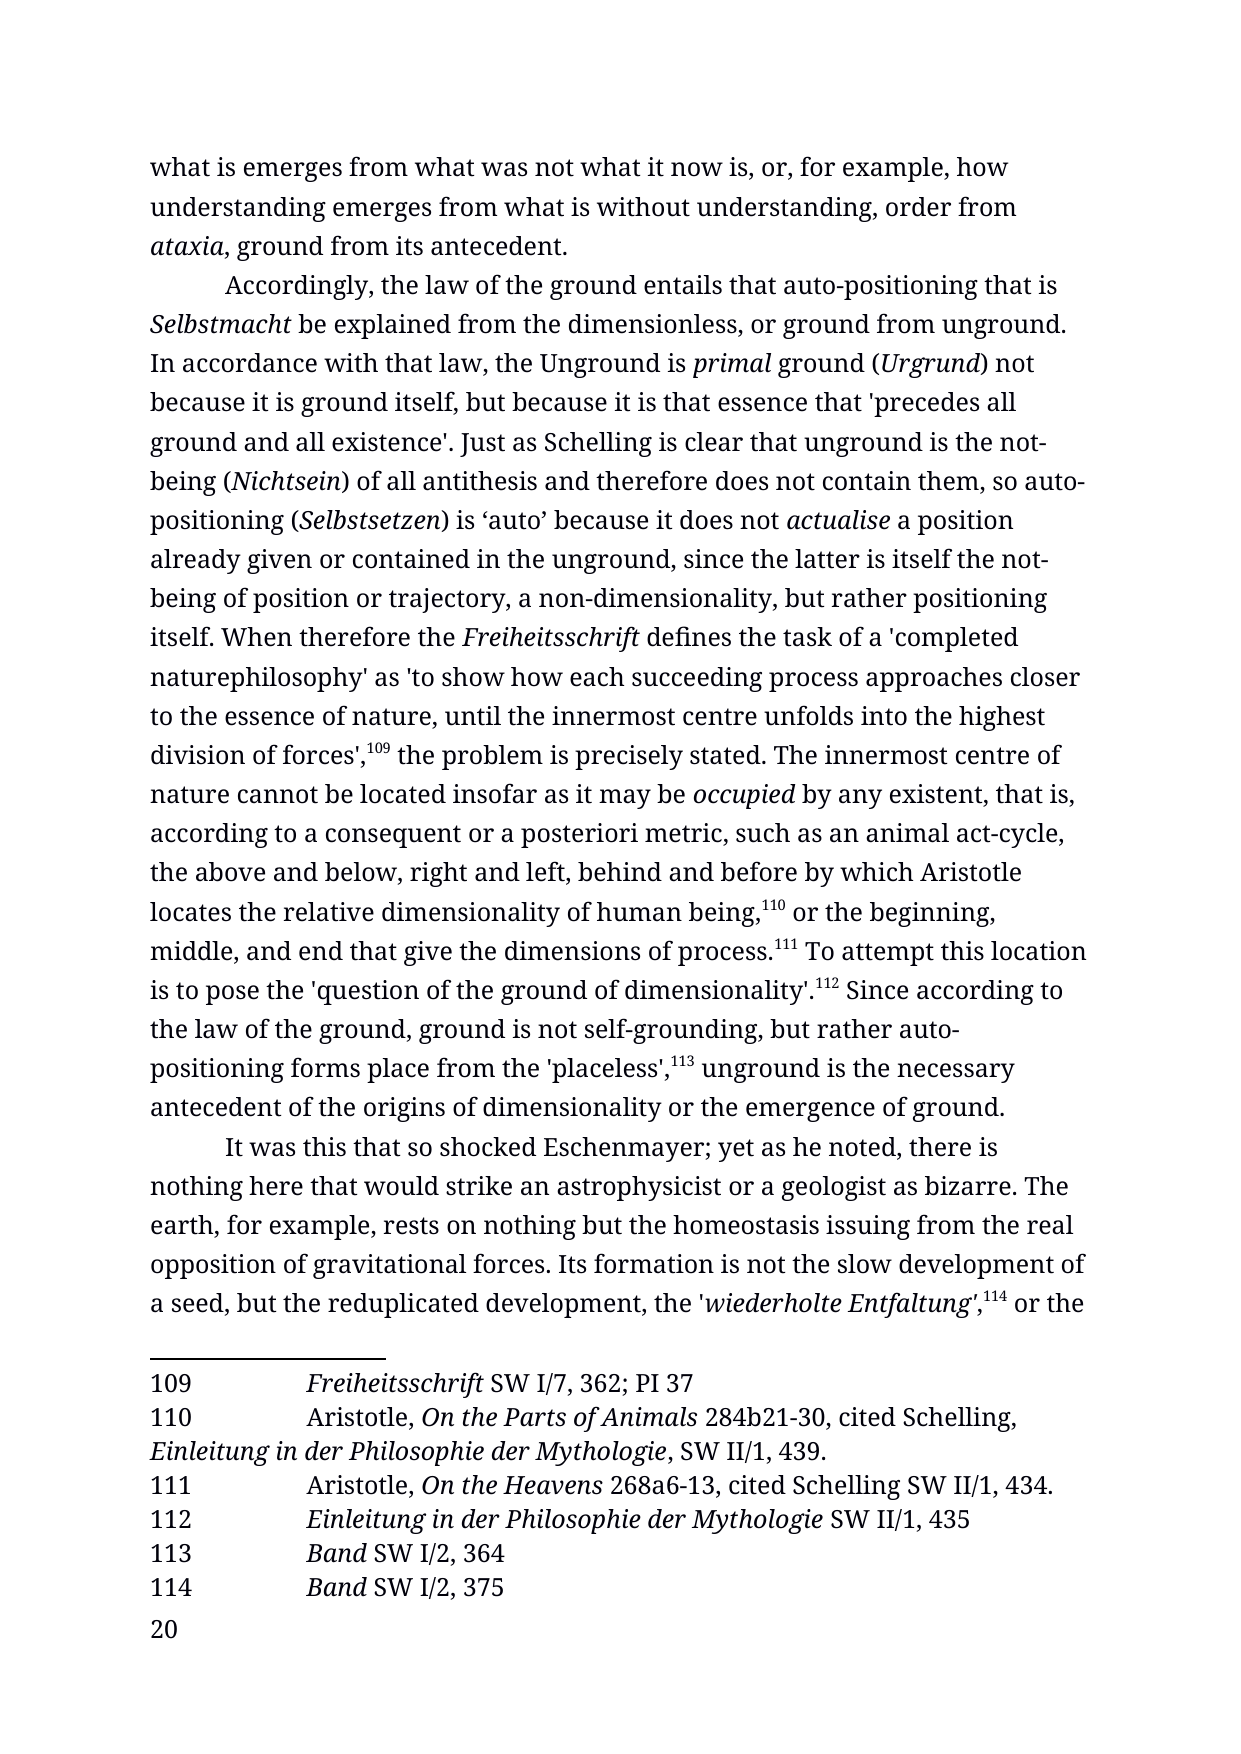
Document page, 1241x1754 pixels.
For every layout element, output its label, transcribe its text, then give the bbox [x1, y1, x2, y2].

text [150, 1129, 1090, 1320]
text Accordingly, the law of the ground entails that auto-positioning that is Selbstmacht be explained from the dimensionless, or ground from unground. In accordance with that law, the Unground is primal ground (Urgrund) not because it is ground itself, but because it is that essence that 'precedes all ground and all existence'. Just as Schelling is clear that unground is the not-being (Nichtsein) of all antithesis and therefore does not contain them, so auto-positioning (Selbstsetzen) is ‘auto’ because it does not actualise a position already given or contained in the unground, since the latter is itself the not-being of position or trajectory, a non-dimensionality, but rather positioning itself. When therefore the Freiheitsschrift defines the task of a 'completed naturephilosophy' as 'to show how each succeeding process approaches closer to the essence of nature, until the innermost centre unfolds into the highest division of forces', the problem is precisely stated. The innermost centre of nature cannot be located insofar as it may be occupied by any existent, that is, according to a consequent or a posteriori metric, such as an animal act-cycle, the above and below, right and left, behind and before by which Aristotle locates the relative dimensionality of human being, or the beginning, middle, and end that give the dimensions of process. To attempt this location is to pose the 'question of the ground of dimensionality'. Since according to the law of the ground, ground is not self-grounding, but rather auto-positioning forms place from the 'placeless', unground is the necessary antecedent of the origins of dimensionality or the emergence of ground. [150, 267, 1090, 1124]
text While the Geschichte’s formulation of the problem of determinability arising from indetermination, cast in relative terms ('in relation to ourselves'), prompts the question as to the relation of the a priori to the a posteriori sciences, in its non-relative or absolute form, it asks after the emergence of determinate trajectory from all possible trajectories. As the Freiheitsschrift says, however, 'possibility does not comprise actuality, and this is really the main obstacle [Gegenstand] in question'. As we have seen, while the law of the ground explains the origin of position from dimensionless potency as such, ground does not explain dimensionlessness, because that law applies also to ground itself: 'the essence of ground… can only be what precedes all ground'. The question of essence, or of the ontological state consequent upon its operativity or actuality, its Wirkungsweisen, is precisely the question of how what is emerges from what was not what it now is, or, for example, how understanding emerges from what is without understanding, order from ataxia, ground from its antecedent. [150, 150, 1090, 262]
